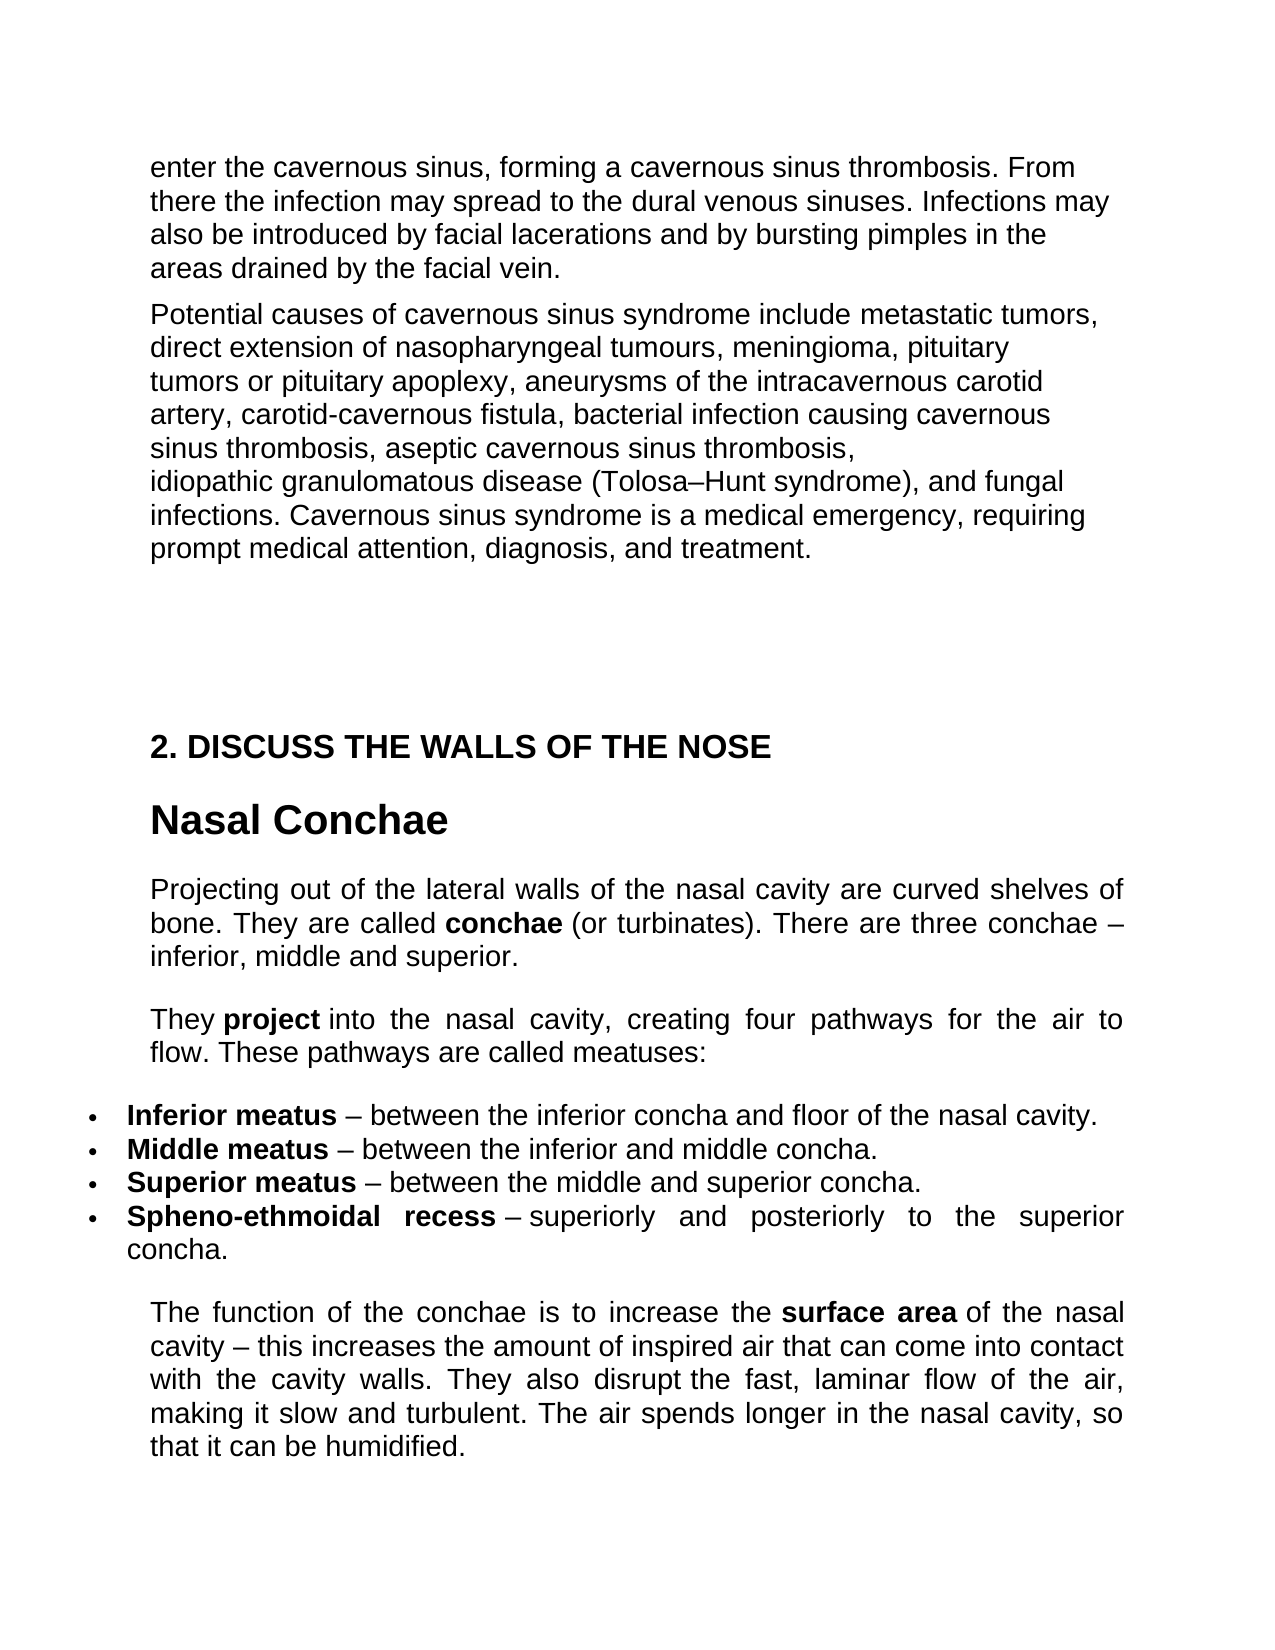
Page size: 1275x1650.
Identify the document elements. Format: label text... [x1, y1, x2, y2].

text They project into the nasal cavity, creating four pathways for the air to flow. These pathways are called meatuses: [150, 1002, 1125, 1069]
list Inferior meatus – between the inferior concha and floor of the nasal cavity. [89, 1098, 1125, 1132]
list Middle meatus – between the inferior and middle concha. [89, 1132, 1125, 1165]
text Potential causes of cavernous sinus syndrome include metastatic tumors, direct extension of nasopharyngeal tumours, meningioma, pituitary tumors or pituitary apoplexy, aneurysms of the intracavernous carotid artery, carotid-cavernous fistula, bacterial infection causing cavernous sinus thrombosis, aseptic cavernous sinus thrombosis, idiopathic granulomatous disease (Tolosa–Hunt syndrome), and fungal infections. Cavernous sinus syndrome is a medical emergency, requiring prompt medical attention, diagnosis, and treatment. [150, 297, 1125, 565]
text Nasal Conchae [150, 795, 1125, 843]
list Superior meatus – between the middle and superior concha. [89, 1165, 1125, 1199]
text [150, 150, 1125, 284]
list Spheno-ethmoidal recess – superiorly and posteriorly to the superior concha. [89, 1199, 1125, 1266]
text The function of the conchae is to increase the surface area of the nasal cavity – this increases the amount of inspired air that can come into contact with the cavity walls. They also disrupt the fast, laminar flow of the air, making it slow and turbulent. The air spends longer in the nasal cavity, so that it can be humidified. [150, 1295, 1125, 1463]
text 2. DISCUSS THE WALLS OF THE NOSE [150, 727, 1125, 766]
text Projecting out of the lateral walls of the nasal cavity are curved shelves of bone. They are called conchae (or turbinates). There are three conchae – inferior, middle and superior. [150, 872, 1125, 973]
